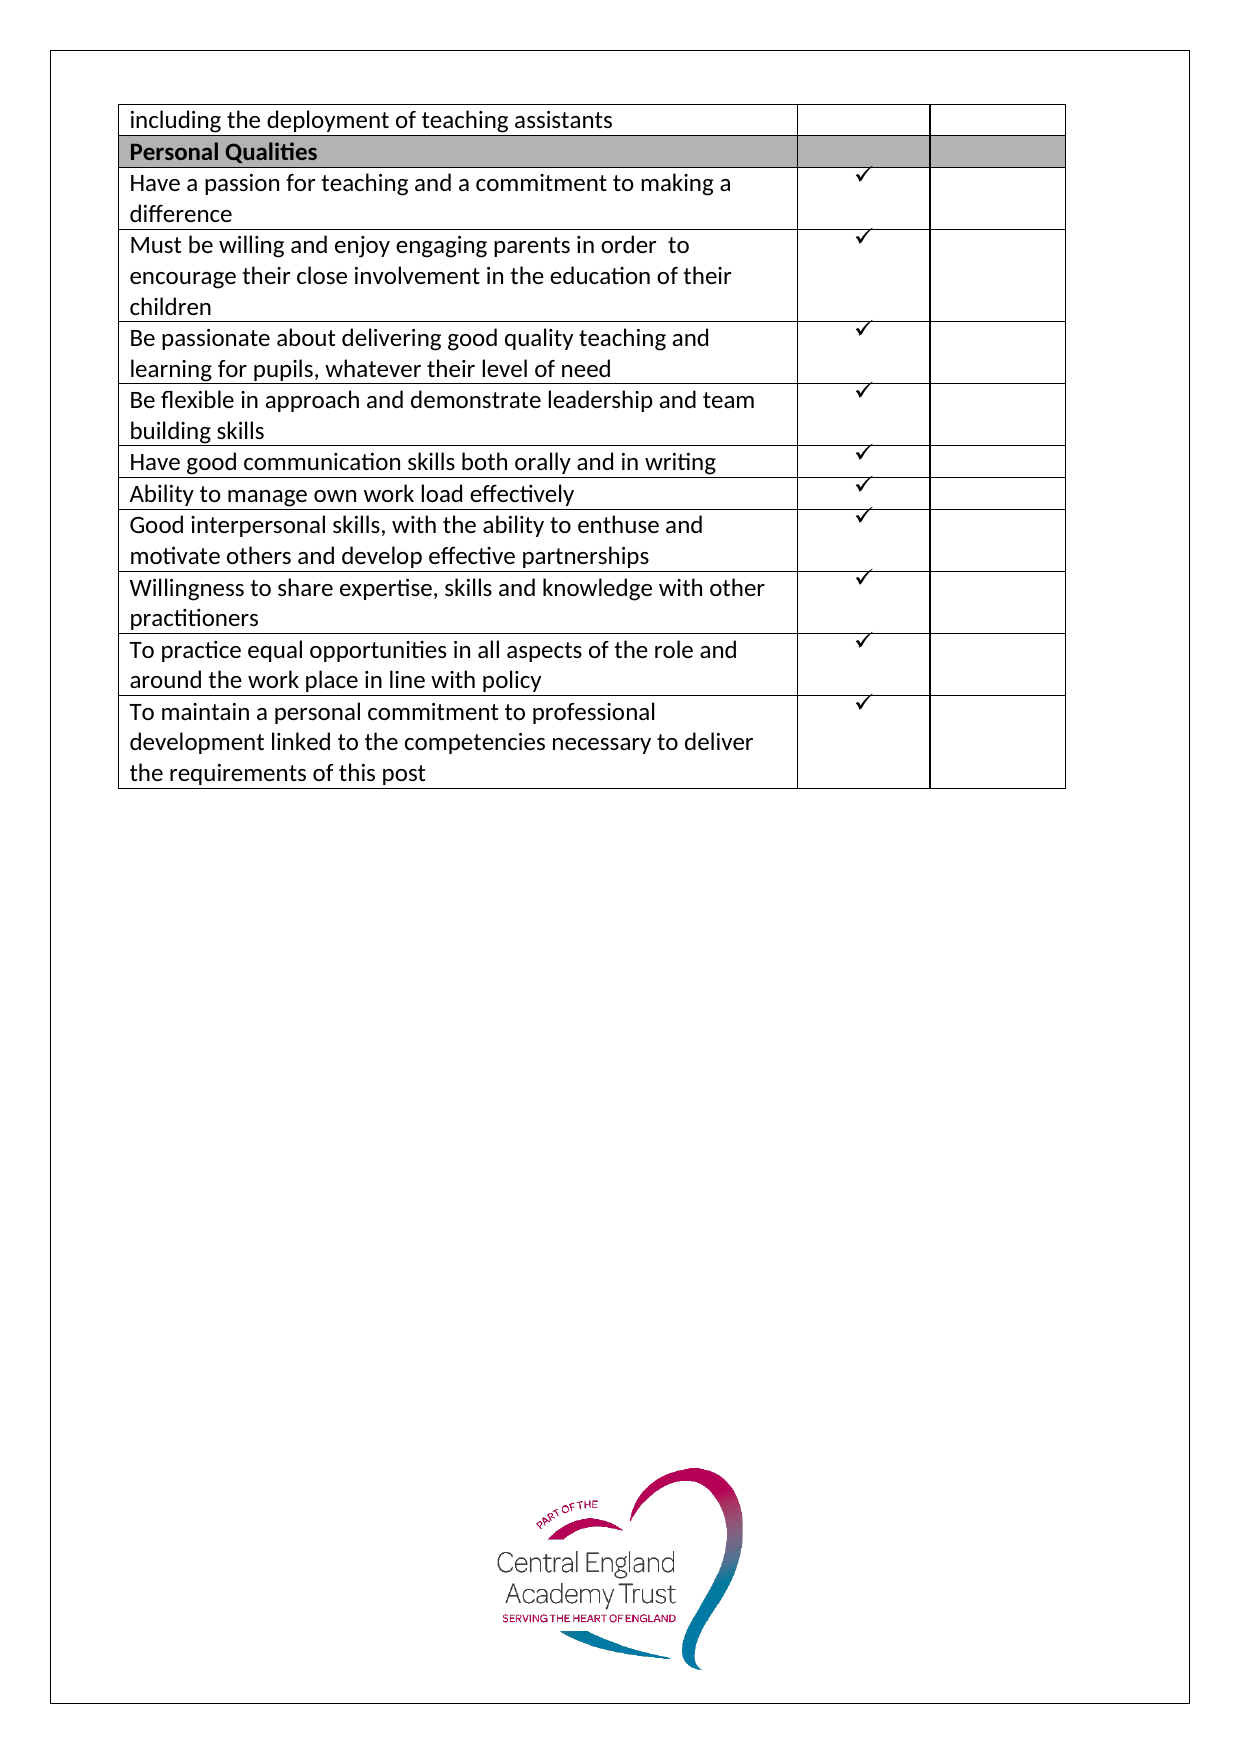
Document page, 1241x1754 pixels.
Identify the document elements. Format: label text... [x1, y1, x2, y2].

table_cell [931, 105, 1065, 135]
table_cell [798, 384, 929, 445]
table_cell [798, 446, 929, 477]
table_cell Have good communication skills both orally and in writing [119, 446, 797, 477]
table_cell [798, 572, 929, 633]
table_cell [798, 136, 929, 167]
table_cell Have a passion for teaching and a commitment to making a difference [119, 168, 797, 229]
table_cell [931, 634, 1065, 695]
table_cell Ability to manage own work load effectively [119, 478, 797, 508]
table_cell [931, 478, 1065, 508]
table_cell [931, 696, 1065, 787]
table_cell [931, 230, 1065, 321]
table_cell Good interpersonal skills, with the ability to enthuse and motivate others and develop effective partnerships [119, 510, 797, 571]
table_cell [798, 478, 929, 508]
table_cell [798, 510, 929, 571]
table_cell [798, 634, 929, 695]
table_cell Willingness to share expertise, skills and knowledge with other practitioners [119, 572, 797, 633]
table_cell Must be willing and enjoy engaging parents in order to encourage their close involvement in the education of their children [119, 230, 797, 321]
table_cell [931, 510, 1065, 571]
table_cell To maintain a personal commitment to professional development linked to the competencies necessary to deliver the requirements of this post [119, 696, 797, 787]
table_cell Personal Qualities [119, 136, 797, 167]
table_cell Be passionate about delivering good quality teaching and learning for pupils, whatever their level of need [119, 322, 797, 383]
table_cell To practice equal opportunities in all aspects of the role and around the work place in line with policy [119, 634, 797, 695]
table_cell [931, 322, 1065, 383]
table_cell [798, 322, 929, 383]
picture [497, 1468, 743, 1670]
table_cell [931, 572, 1065, 633]
table_cell [798, 105, 929, 135]
table_cell [798, 696, 929, 787]
table_cell Be flexible in approach and demonstrate leadership and team building skills [119, 384, 797, 445]
table_cell [931, 384, 1065, 445]
table_cell [931, 168, 1065, 229]
table_cell [931, 136, 1065, 167]
table_cell [931, 446, 1065, 477]
table_cell [798, 230, 929, 321]
table_cell [798, 168, 929, 229]
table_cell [119, 105, 797, 135]
